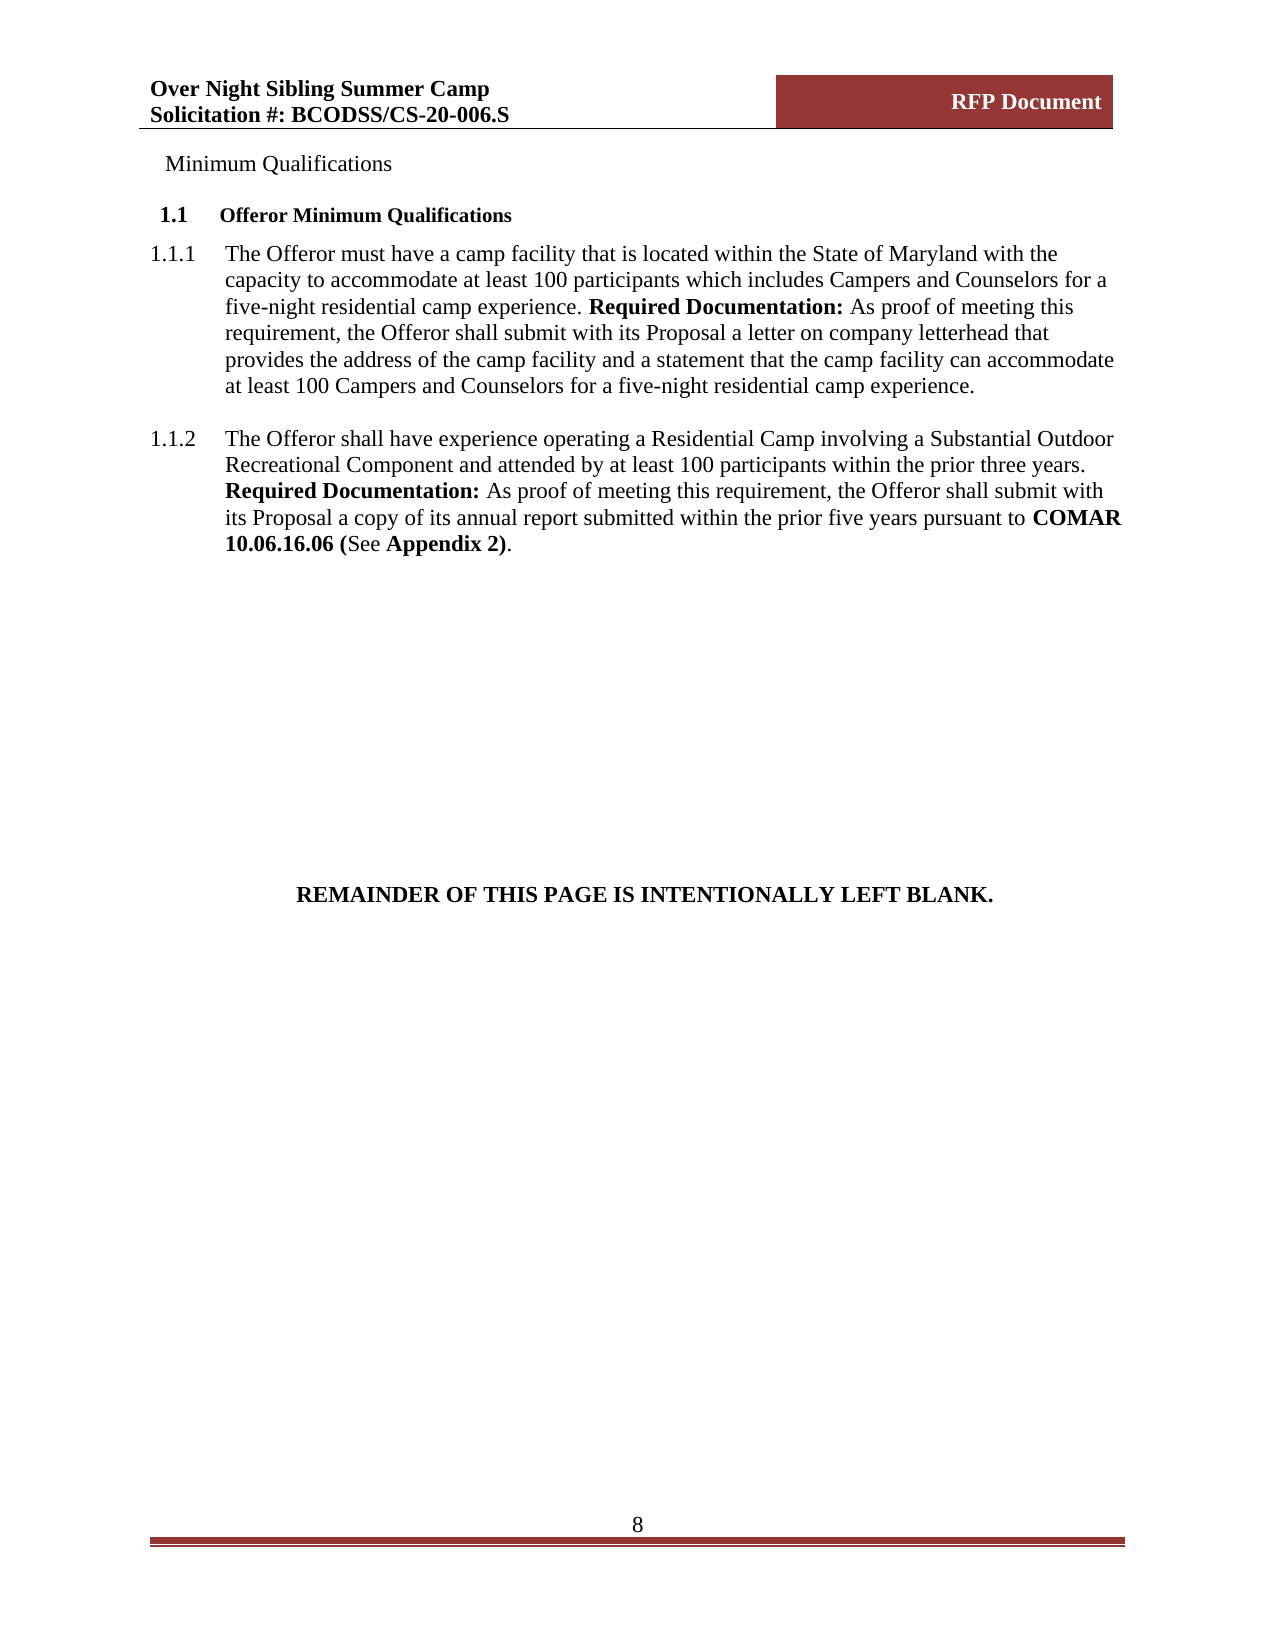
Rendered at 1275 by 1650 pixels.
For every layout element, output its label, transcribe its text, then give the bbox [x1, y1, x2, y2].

list The Offeror must have a camp facility that is located within the State of Maryland with the capacity to accommodate at least 100 participants which includes Campers and Counselors for a five-night residential camp experience. Required Documentation: As proof of meeting this requirement, the Offeror shall submit with its Proposal a letter on company letterhead that provides the address of the camp facility and a statement that the camp facility can accommodate at least 100 Campers and Counselors for a five-night residential camp experience. [150, 240, 1125, 398]
text REMAINDER OF THIS PAGE IS INTENTIONALLY LEFT BLANK. [165, 881, 1125, 907]
subtitle Offeror Minimum Qualifications [159, 201, 1125, 228]
text Minimum Qualifications [165, 150, 1125, 176]
list The Offeror shall have experience operating a Residential Camp involving a Substantial Outdoor Recreational Component and attended by at least 100 participants within the prior three years. Required Documentation: As proof of meeting this requirement, the Offeror shall submit with its Proposal a copy of its annual report submitted within the prior five years pursuant to COMAR 10.06.16.06 (See Appendix 2). [150, 425, 1125, 556]
